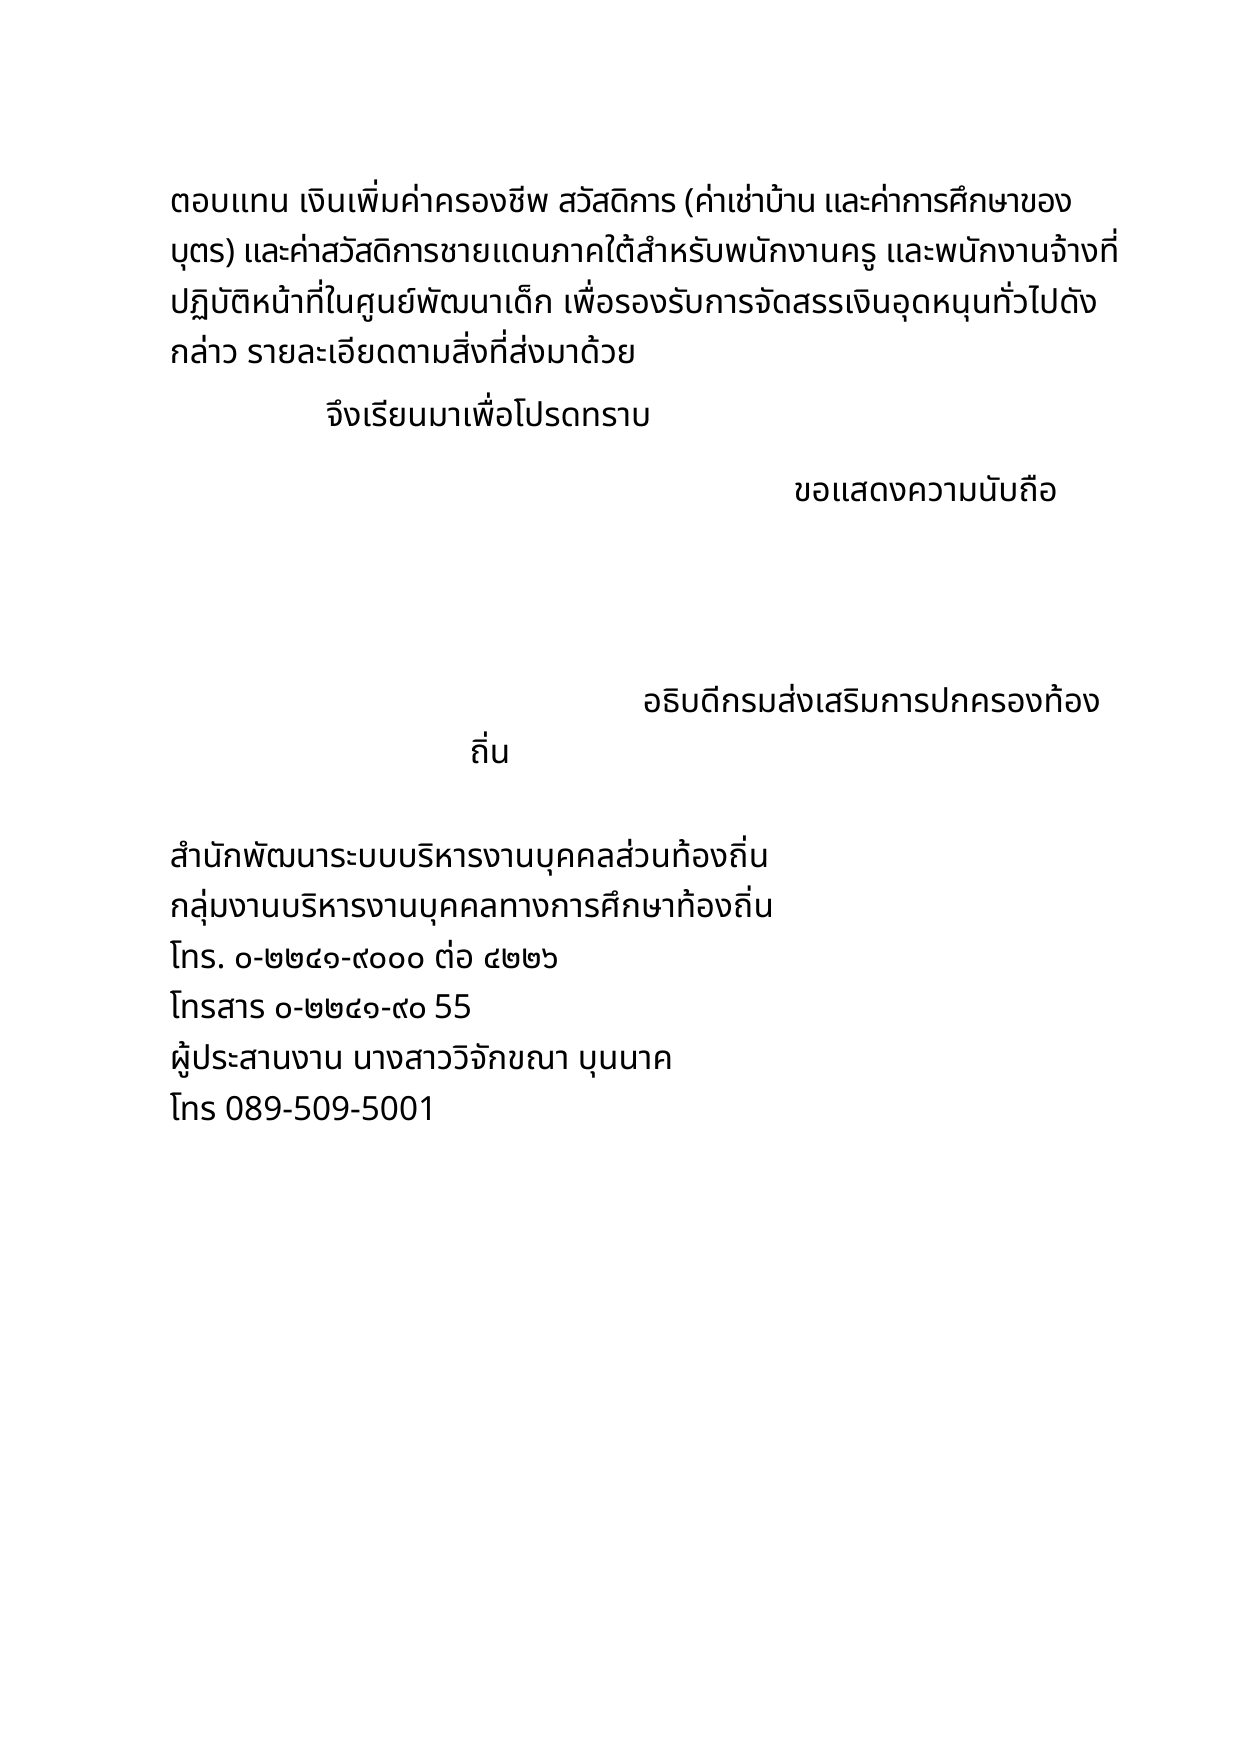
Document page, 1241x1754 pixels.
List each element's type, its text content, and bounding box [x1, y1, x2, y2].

subtitle ขอแสดงความนับถือ [169, 466, 1122, 517]
text ผู้ประสานงาน นางสาววิจักขณา บุนนาค [169, 1034, 1122, 1084]
text จึงเรียนมาเพื่อโปรดทราบ [169, 391, 1122, 441]
subtitle อธิบดีกรมส่งเสริมการปกครองท้องถิ่น [469, 677, 1122, 778]
text สำนักพัฒนาระบบบริหารงานบุคคลส่วนท้องถิ่น [169, 832, 1122, 882]
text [169, 176, 1122, 378]
text โทร. ๐-๒๒๔๑-๙๐๐๐ ต่อ ๔๒๒๖ [169, 933, 1122, 983]
text โทรสาร ๐-๒๒๔๑-๙๐55 [169, 983, 1122, 1034]
text กลุ่มงานบริหารงานบุคคลทางการศึกษาท้องถิ่น [169, 882, 1122, 933]
text โทร 089-509-5001 [169, 1084, 1122, 1135]
